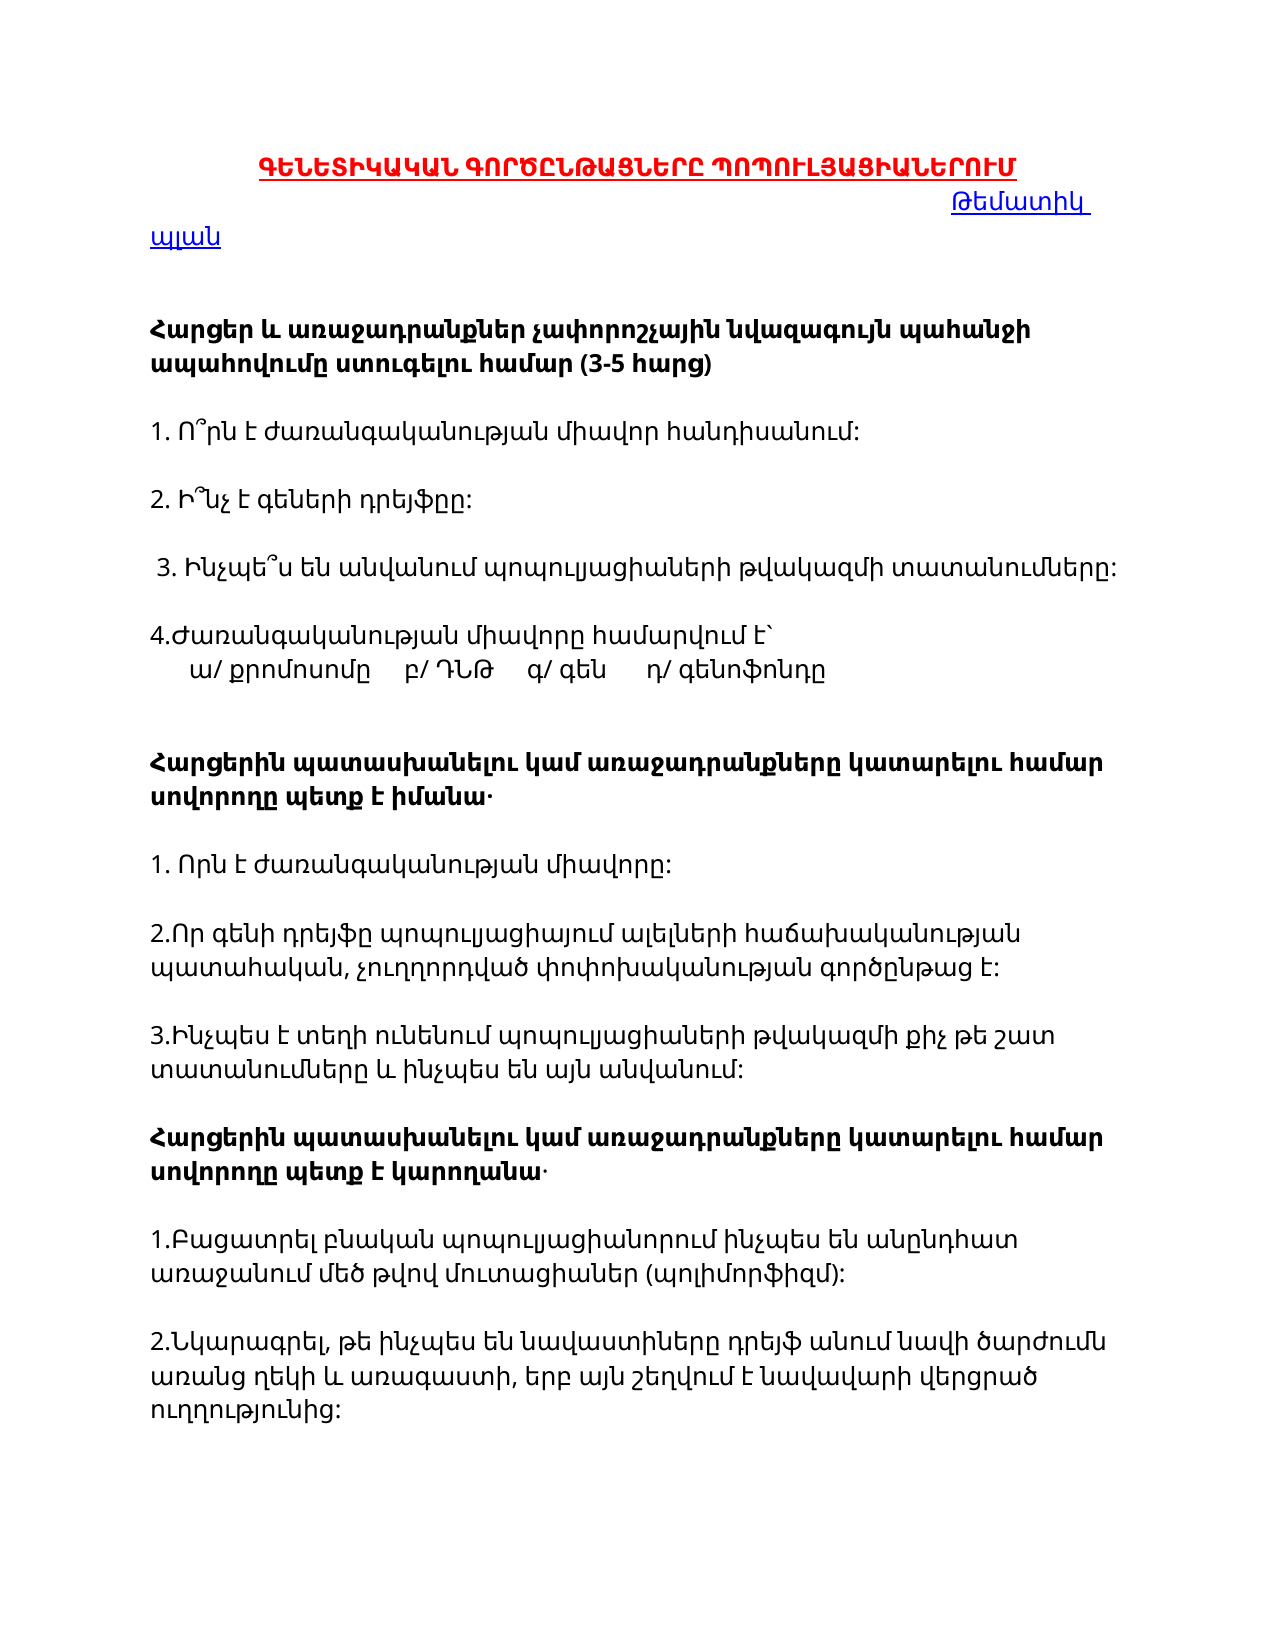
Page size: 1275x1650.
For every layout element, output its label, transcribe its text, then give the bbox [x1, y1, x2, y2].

text 2. Ի՞նչ է գեների դրեյֆըը: [150, 482, 1125, 516]
text Հարցերին պատասխանելու կամ առաջադրանքները կատարելու համար սովորողը պետք է իմանա․ [150, 745, 1125, 813]
text 4.Ժառանգականության միավորը համարվում է` [150, 618, 1125, 652]
text 1.Բացատրել բնական պոպուլյացիանորում ինչպես են անընդհատ առաջանում մեծ թվով մուտացիաներ (պոլիմորֆիզմ): [150, 1222, 1125, 1290]
text 3. Ինչպե՞ս են անվանում պոպուլյացիաների թվակազմի տատանումները: [150, 550, 1125, 584]
text 1. Ո՞րն է ժառանգականության միավոր հանդիսանում: [150, 413, 1125, 447]
text 3.Ինչպես է տեղի ունենում պոպուլյացիաների թվակազմի քիչ թե շատ տատանումները և ինչպես են այն անվանում: [150, 1017, 1125, 1086]
text Հարցերին պատասխանելու կամ առաջադրանքները կատարելու համար սովորողը պետք է կարողանա․ [150, 1120, 1125, 1188]
text 2.Որ գենի դրեյֆը պոպուլյացիայում ալելների հաճախականության պատահական, չուղղորդված փոփոխականության գործընթաց է: [150, 915, 1125, 983]
text 2.Նկարագրել, թե ինչպես են նավաստիները դրեյֆ անում նավի ծարժումն առանց ղեկի և առագաստի, երբ այն շեղվում է նավավարի վերցրած ուղղությունից: [150, 1324, 1125, 1426]
text ԳԵՆԵՏԻԿԱԿԱՆ ԳՈՐԾԸՆԹԱՑՆԵՐԸ ՊՈՊՈՒԼՅԱՑԻԱՆԵՐՈՒՄ [150, 150, 1125, 184]
text 1. Որն է ժառանգականության միավորը: [150, 847, 1125, 881]
text ա/ քրոմոսոմը բ/ ԴՆԹ գ/ գեն դ/ գենոֆոնդը [150, 652, 1125, 686]
text Հարցեր և առաջադրանքներ չափորոշչային նվազագույն պահանջի ապահովումը ստուգելու համար (3-5 հարց) [150, 311, 1125, 379]
text Թեմատիկ պլան [150, 184, 1125, 252]
